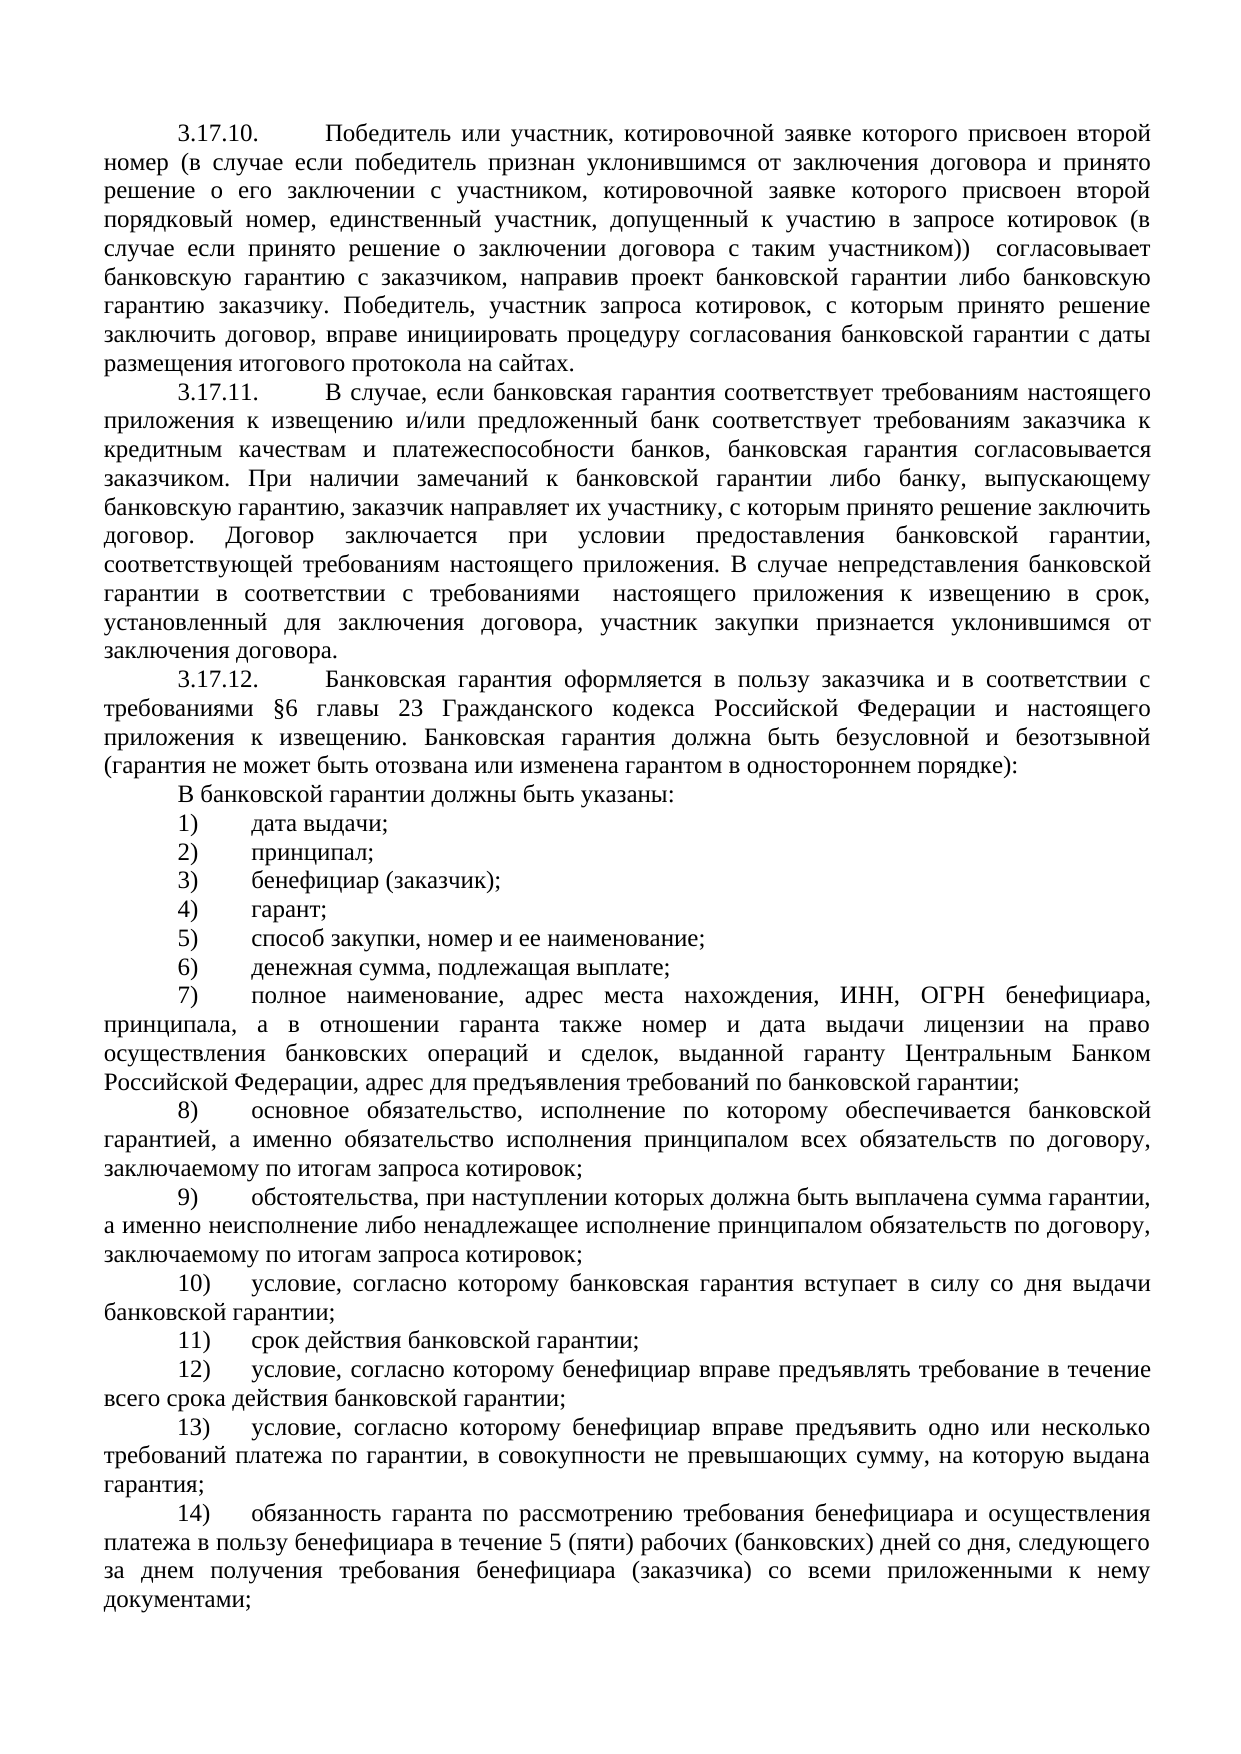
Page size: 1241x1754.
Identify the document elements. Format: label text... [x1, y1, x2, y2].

text В банковской гарантии должны быть указаны: [103, 779, 1152, 808]
list условие, согласно которому банковская гарантия вступает в силу со дня выдачи банковской гарантии; [103, 1268, 1152, 1326]
list бенефициар (заказчик); [103, 866, 1152, 894]
list Победитель или участник, котировочной заявке которого присвоен второй номер (в случае если победитель признан уклонившимся от заключения договора и принято решение о его заключении с участником, котировочной заявке которого присвоен второй порядковый номер, единственный участник, допущенный к участию в запросе котировок (в случае если принято решение о заключении договора с таким участником)) согласовывает банковскую гарантию с заказчиком, направив проект банковской гарантии либо банковскую гарантию заказчику. Победитель, участник запроса котировок, с которым принято решение заключить договор, вправе инициировать процедуру согласования банковской гарантии с даты размещения итогового протокола на сайтах. [103, 118, 1152, 377]
list гарант; [103, 894, 1152, 923]
list Банковская гарантия оформляется в пользу заказчика и в соответствии с требованиями §6 главы 23 Гражданского кодекса Российской Федерации и настоящего приложения к извещению. Банковская гарантия должна быть безусловной и безотзывной (гарантия не может быть отозвана или изменена гарантом в одностороннем порядке): [103, 664, 1152, 779]
list обязанность гаранта по рассмотрению требования бенефициара и осуществления платежа в пользу бенефициара в течение 5 (пяти) рабочих (банковских) дней со дня, следующего за днем получения требования бенефициара (заказчика) со всеми приложенными к нему документами; [103, 1498, 1152, 1613]
list обстоятельства, при наступлении которых должна быть выплачена сумма гарантии, а именно неисполнение либо ненадлежащее исполнение принципалом обязательств по договору, заключаемому по итогам запроса котировок; [103, 1182, 1152, 1268]
list В случае, если банковская гарантия соответствует требованиям настоящего приложения к извещению и/или предложенный банк соответствует требованиям заказчика к кредитным качествам и платежеспособности банков, банковская гарантия согласовывается заказчиком. При наличии замечаний к банковской гарантии либо банку, выпускающему банковскую гарантию, заказчик направляет их участнику, с которым принято решение заключить договор. Договор заключается при условии предоставления банковской гарантии, соответствующей требованиям настоящего приложения. В случае непредставления банковской гарантии в соответствии с требованиями настоящего приложения к извещению в срок, установленный для заключения договора, участник закупки признается уклонившимся от заключения договора. [103, 377, 1152, 664]
list денежная сумма, подлежащая выплате; [103, 952, 1152, 981]
list дата выдачи; [103, 808, 1152, 837]
list условие, согласно которому бенефициар вправе предъявлять требование в течение всего срока действия банковской гарантии; [103, 1354, 1152, 1412]
list полное наименование, адрес места нахождения, ИНН, ОГРН бенефициара, принципала, а в отношении гаранта также номер и дата выдачи лицензии на право осуществления банковских операций и сделок, выданной гаранту Центральным Банком Российской Федерации, адрес для предъявления требований по банковской гарантии; [103, 981, 1152, 1096]
list способ закупки, номер и ее наименование; [103, 923, 1152, 952]
list срок действия банковской гарантии; [103, 1326, 1152, 1354]
list основное обязательство, исполнение по которому обеспечивается банковской гарантией, а именно обязательство исполнения принципалом всех обязательств по договору, заключаемому по итогам запроса котировок; [103, 1096, 1152, 1182]
list условие, согласно которому бенефициар вправе предъявить одно или несколько требований платежа по гарантии, в совокупности не превышающих сумму, на которую выдана гарантия; [103, 1412, 1152, 1498]
list принципал; [103, 837, 1152, 866]
